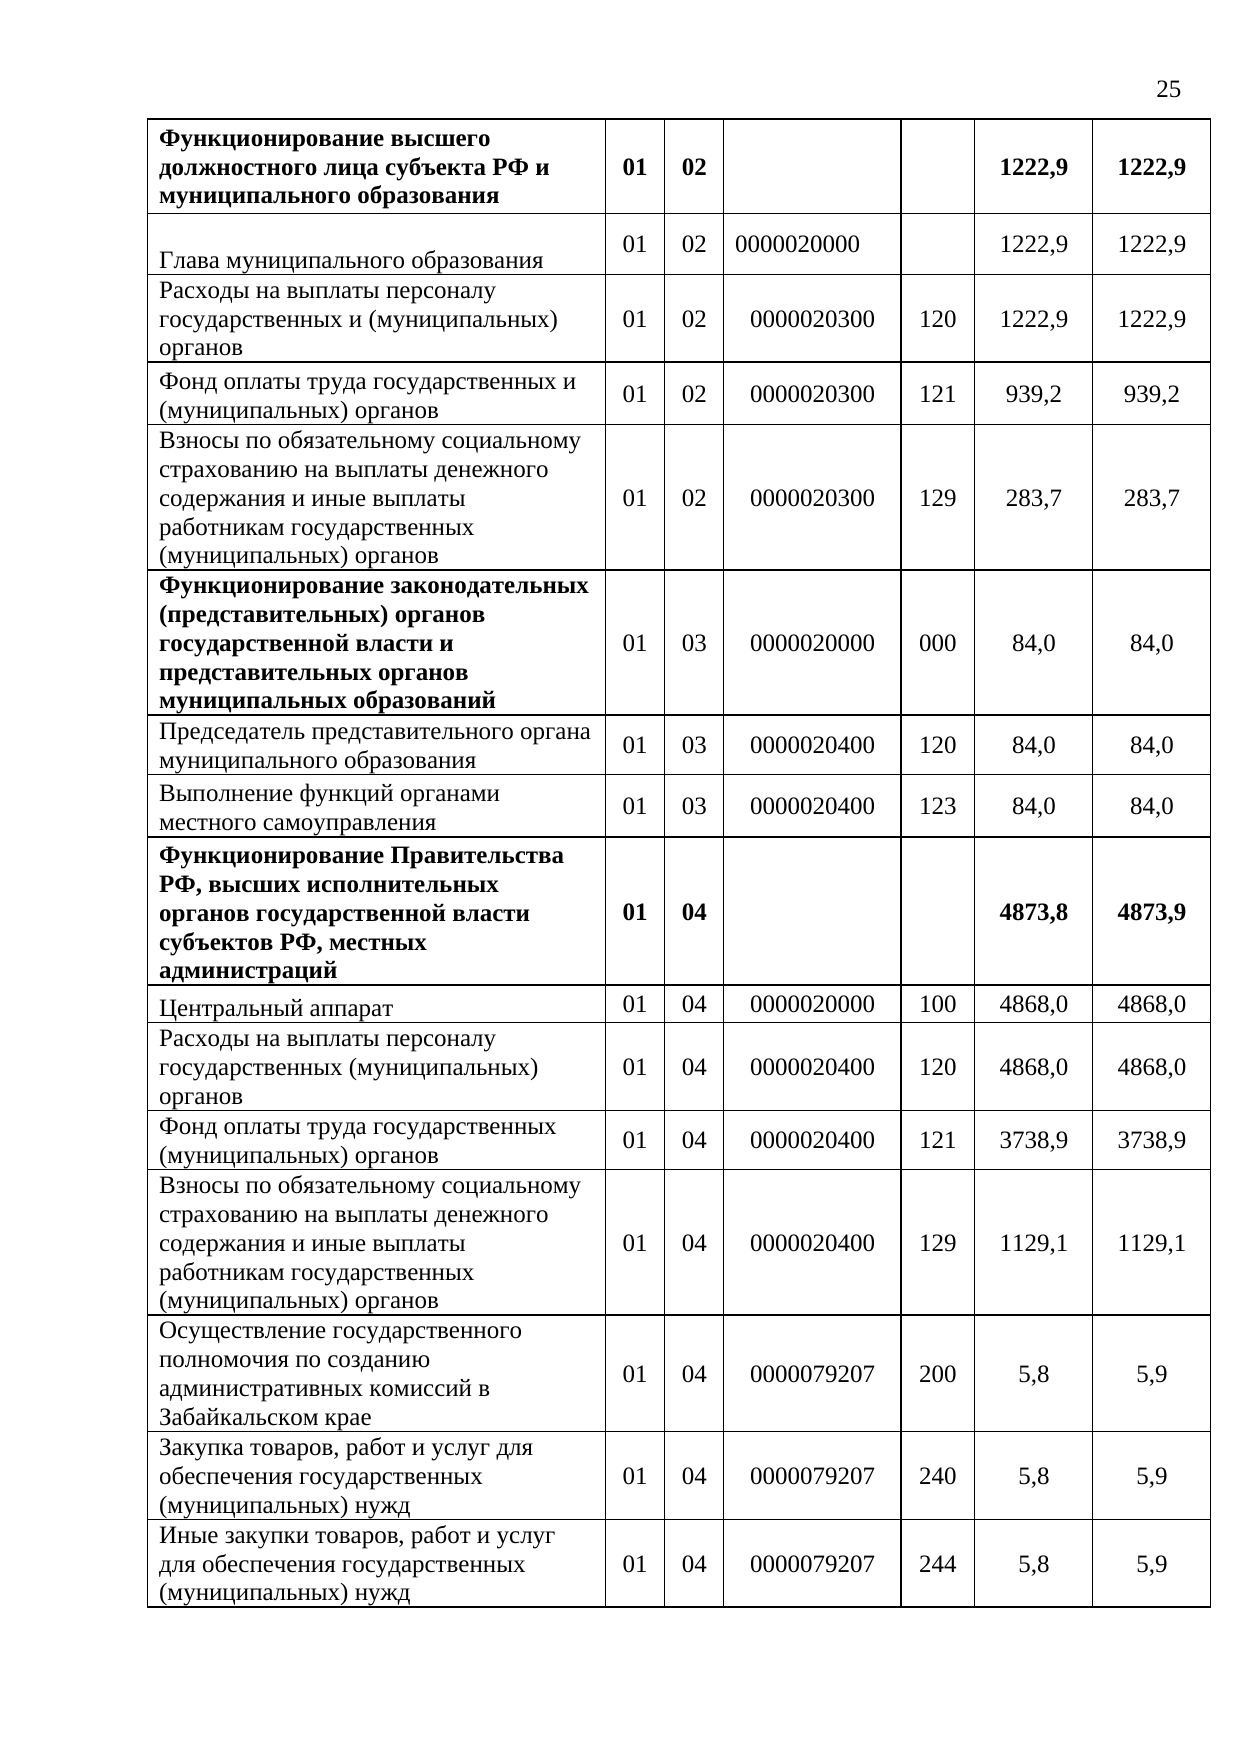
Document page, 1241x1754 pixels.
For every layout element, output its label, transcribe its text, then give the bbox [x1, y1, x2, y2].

table_cell Фонд оплаты труда государственных и (муниципальных) органов [148, 363, 605, 424]
table_cell [724, 838, 900, 984]
table_cell 04 [665, 1432, 723, 1518]
table_cell Закупка товаров, работ и услуг для обеспечения государственных (муниципальных) нужд [148, 1432, 605, 1518]
table_cell 4873,8 [975, 838, 1092, 984]
table_cell 84,0 [1093, 775, 1210, 836]
table_cell 01 [606, 986, 664, 1022]
table_cell 0000079207 [724, 1520, 900, 1606]
table_cell 4868,0 [975, 986, 1092, 1022]
table_cell 0000020300 [724, 363, 900, 424]
table_cell 120 [902, 716, 974, 773]
table_cell 01 [606, 1111, 664, 1169]
table_cell 1222,9 [1093, 275, 1210, 361]
table_cell 4873,9 [1093, 838, 1210, 984]
table_cell 5,9 [1093, 1520, 1210, 1606]
table_cell 3738,9 [1093, 1111, 1210, 1169]
table_cell 03 [665, 775, 723, 836]
table_cell 129 [902, 1170, 974, 1314]
table_cell 02 [665, 425, 723, 569]
table_cell 4868,0 [1093, 1023, 1210, 1110]
table_cell 244 [902, 1520, 974, 1606]
table_cell 01 [606, 214, 664, 273]
table_cell 04 [665, 986, 723, 1022]
table_cell 0000020000 [724, 571, 900, 714]
table_cell Функционирование Правительства РФ, высших исполнительных органов государственной власти субъектов РФ, местных администраций [148, 838, 605, 984]
table_cell 5,9 [1093, 1432, 1210, 1518]
table_cell 84,0 [1093, 571, 1210, 714]
table_cell 123 [902, 775, 974, 836]
table_cell 5,8 [975, 1316, 1092, 1431]
table_cell 939,2 [1093, 363, 1210, 424]
table_cell 01 [606, 1023, 664, 1110]
table_cell 3738,9 [975, 1111, 1092, 1169]
table_cell 0000020000 [724, 214, 900, 273]
table_cell [724, 120, 900, 212]
table_cell 01 [606, 838, 664, 984]
table_cell 0000020000 [724, 986, 900, 1022]
table_cell [902, 120, 974, 212]
table_cell 01 [606, 775, 664, 836]
table_cell 01 [606, 120, 664, 212]
table_cell 121 [902, 363, 974, 424]
table_cell Иные закупки товаров, работ и услуг для обеспечения государственных (муниципальных) нужд [148, 1520, 605, 1606]
table_cell 200 [902, 1316, 974, 1431]
table_cell 02 [665, 363, 723, 424]
table_cell Взносы по обязательному социальному страхованию на выплаты денежного содержания и иные выплаты работникам государственных (муниципальных) органов [148, 425, 605, 569]
table_cell 02 [665, 275, 723, 361]
table_cell [902, 214, 974, 273]
table_cell 0000079207 [724, 1316, 900, 1431]
table_cell 000 [902, 571, 974, 714]
table_cell Расходы на выплаты персоналу государственных (муниципальных) органов [148, 1023, 605, 1110]
table_cell Фонд оплаты труда государственных (муниципальных) органов [148, 1111, 605, 1169]
table_cell Функционирование высшего должностного лица субъекта РФ и муниципального образования [148, 120, 605, 212]
table_cell 283,7 [1093, 425, 1210, 569]
table_cell Центральный аппарат [148, 986, 605, 1022]
table_cell 1222,9 [975, 120, 1092, 212]
table_cell 1222,9 [1093, 214, 1210, 273]
table_cell 04 [665, 1316, 723, 1431]
table_cell Председатель представительного органа муниципального образования [148, 716, 605, 773]
table_cell 1222,9 [975, 275, 1092, 361]
table_cell 01 [606, 1170, 664, 1314]
table_cell 939,2 [975, 363, 1092, 424]
table_cell 84,0 [1093, 716, 1210, 773]
table_cell 01 [606, 425, 664, 569]
table_cell 01 [606, 1520, 664, 1606]
table_cell 0000020400 [724, 775, 900, 836]
table_cell 03 [665, 571, 723, 714]
table_cell 5,8 [975, 1432, 1092, 1518]
table_cell 0000020400 [724, 716, 900, 773]
table_cell Осуществление государственного полномочия по созданию административных комиссий в Забайкальском крае [148, 1316, 605, 1431]
table_cell 4868,0 [975, 1023, 1092, 1110]
table_cell 0000020400 [724, 1170, 900, 1314]
table_cell 02 [665, 120, 723, 212]
table_cell 04 [665, 1520, 723, 1606]
table_cell 03 [665, 716, 723, 773]
table_cell 84,0 [975, 716, 1092, 773]
table_cell 04 [665, 838, 723, 984]
table_cell 121 [902, 1111, 974, 1169]
table_cell 01 [606, 716, 664, 773]
table_cell 1222,9 [1093, 120, 1210, 212]
table_cell 120 [902, 275, 974, 361]
table_cell 283,7 [975, 425, 1092, 569]
table_cell 1129,1 [975, 1170, 1092, 1314]
table_cell 01 [606, 1316, 664, 1431]
table_cell 84,0 [975, 571, 1092, 714]
table_cell 100 [902, 986, 974, 1022]
table_cell 120 [902, 1023, 974, 1110]
table_cell 01 [606, 1432, 664, 1518]
table_cell 01 [606, 571, 664, 714]
table_cell Глава муниципального образования [148, 214, 605, 273]
table_cell Расходы на выплаты персоналу государственных и (муниципальных) органов [148, 275, 605, 361]
table_cell 240 [902, 1432, 974, 1518]
table_cell 01 [606, 275, 664, 361]
table_cell 02 [665, 214, 723, 273]
table_cell 1222,9 [975, 214, 1092, 273]
table_cell 129 [902, 425, 974, 569]
table_cell 84,0 [975, 775, 1092, 836]
table_cell 5,8 [975, 1520, 1092, 1606]
table_cell 0000020300 [724, 425, 900, 569]
table_cell 1129,1 [1093, 1170, 1210, 1314]
table_cell 0000020400 [724, 1023, 900, 1110]
table_cell 01 [606, 363, 664, 424]
table_cell 04 [665, 1023, 723, 1110]
table_cell 04 [665, 1111, 723, 1169]
table_cell Выполнение функций органами местного самоуправления [148, 775, 605, 836]
table_cell 0000020300 [724, 275, 900, 361]
table_cell 0000020400 [724, 1111, 900, 1169]
table_cell [902, 838, 974, 984]
table_cell Функционирование законодательных (представительных) органов государственной власти и представительных органов муниципальных образований [148, 571, 605, 714]
table_cell 0000079207 [724, 1432, 900, 1518]
table_cell 04 [665, 1170, 723, 1314]
table_cell 4868,0 [1093, 986, 1210, 1022]
table_cell Взносы по обязательному социальному страхованию на выплаты денежного содержания и иные выплаты работникам государственных (муниципальных) органов [148, 1170, 605, 1314]
table_cell 5,9 [1093, 1316, 1210, 1431]
